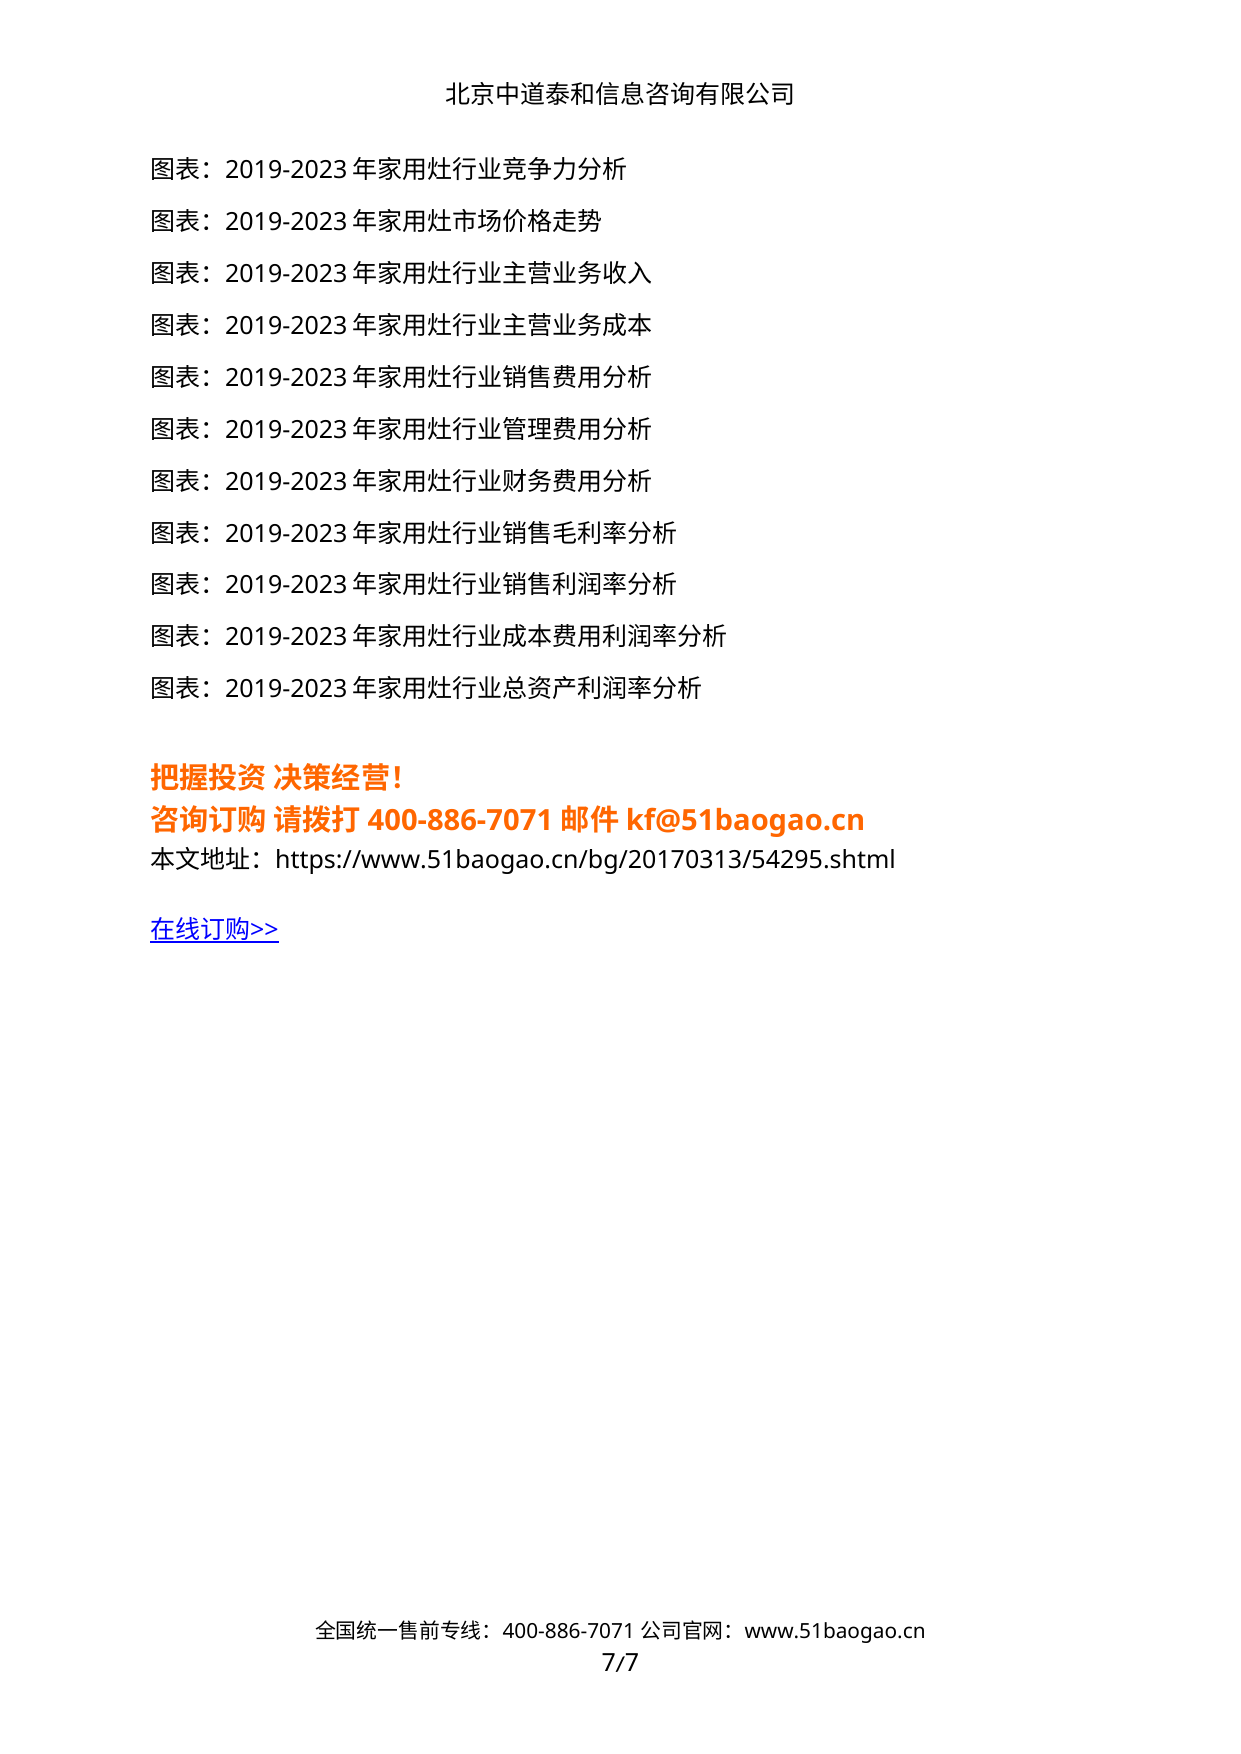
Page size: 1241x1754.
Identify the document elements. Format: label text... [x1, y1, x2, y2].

text 图表：2019-2023年家用灶行业总资产利润率分析 [150, 669, 1090, 705]
text 把握投资 决策经营！咨询订购 请拨打 400-886-7071 邮件 kf@51baogao.cn本文地址：https://www.51baogao.cn/bg/20170313/54295.shtml [150, 721, 1090, 876]
text 图表：2019-2023年家用灶行业主营业务成本 [150, 306, 1090, 342]
text 图表：2019-2023年家用灶行业销售利润率分析 [150, 565, 1090, 601]
text 图表：2019-2023年家用灶行业竞争力分析 [150, 150, 1090, 186]
text 在线订购>> [150, 876, 1090, 946]
text 图表：2019-2023年家用灶市场价格走势 [150, 202, 1090, 238]
text 图表：2019-2023年家用灶行业管理费用分析 [150, 409, 1090, 446]
text 图表：2019-2023年家用灶行业销售费用分析 [150, 357, 1090, 394]
text 图表：2019-2023年家用灶行业主营业务收入 [150, 254, 1090, 290]
text 图表：2019-2023年家用灶行业成本费用利润率分析 [150, 617, 1090, 653]
text 图表：2019-2023年家用灶行业销售毛利率分析 [150, 513, 1090, 549]
text 图表：2019-2023年家用灶行业财务费用分析 [150, 461, 1090, 497]
